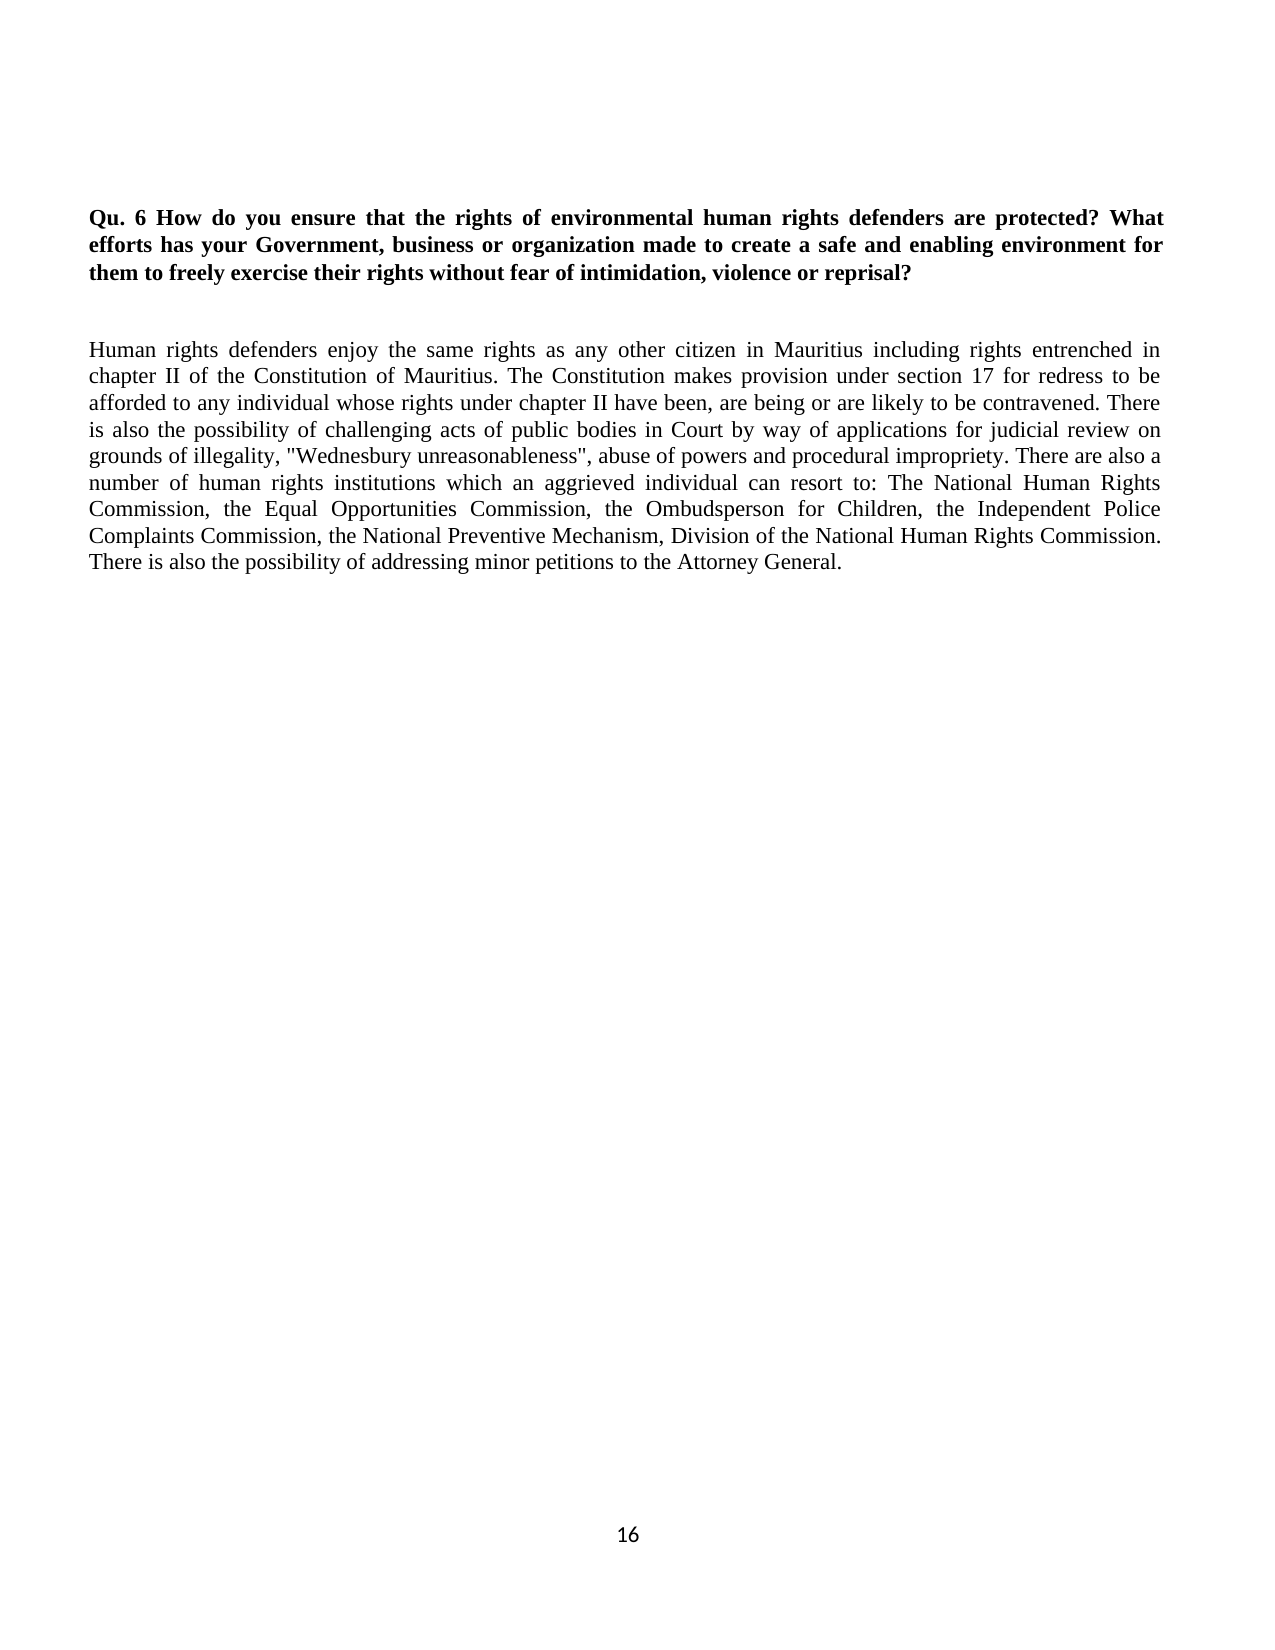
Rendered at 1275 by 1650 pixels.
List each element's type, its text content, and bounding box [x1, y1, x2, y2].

text Qu. 6 How do you ensure that the rights of environmental human rights defenders are protected? What efforts has your Government, business or organization made to create a safe and enabling environment for them to freely exercise their rights without fear of intimidation, violence or reprisal? [89, 203, 1165, 286]
text Human rights defenders enjoy the same rights as any other citizen in Mauritius including rights entrenched in chapter II of the Constitution of Mauritius. The Constitution makes provision under section 17 for redress to be afforded to any individual whose rights under chapter II have been, are being or are likely to be contravened. There is also the possibility of challenging acts of public bodies in Court by way of applications for judicial review on grounds of illegality, "Wednesbury unreasonableness", abuse of powers and procedural impropriety. There are also a number of human rights institutions which an aggrieved individual can resort to: The National Human Rights Commission, the Equal Opportunities Commission, the Ombudsperson for Children, the Independent Police Complaints Commission, the National Preventive Mechanism, Division of the National Human Rights Commission. There is also the possibility of addressing minor petitions to the Attorney General. [89, 336, 1163, 575]
